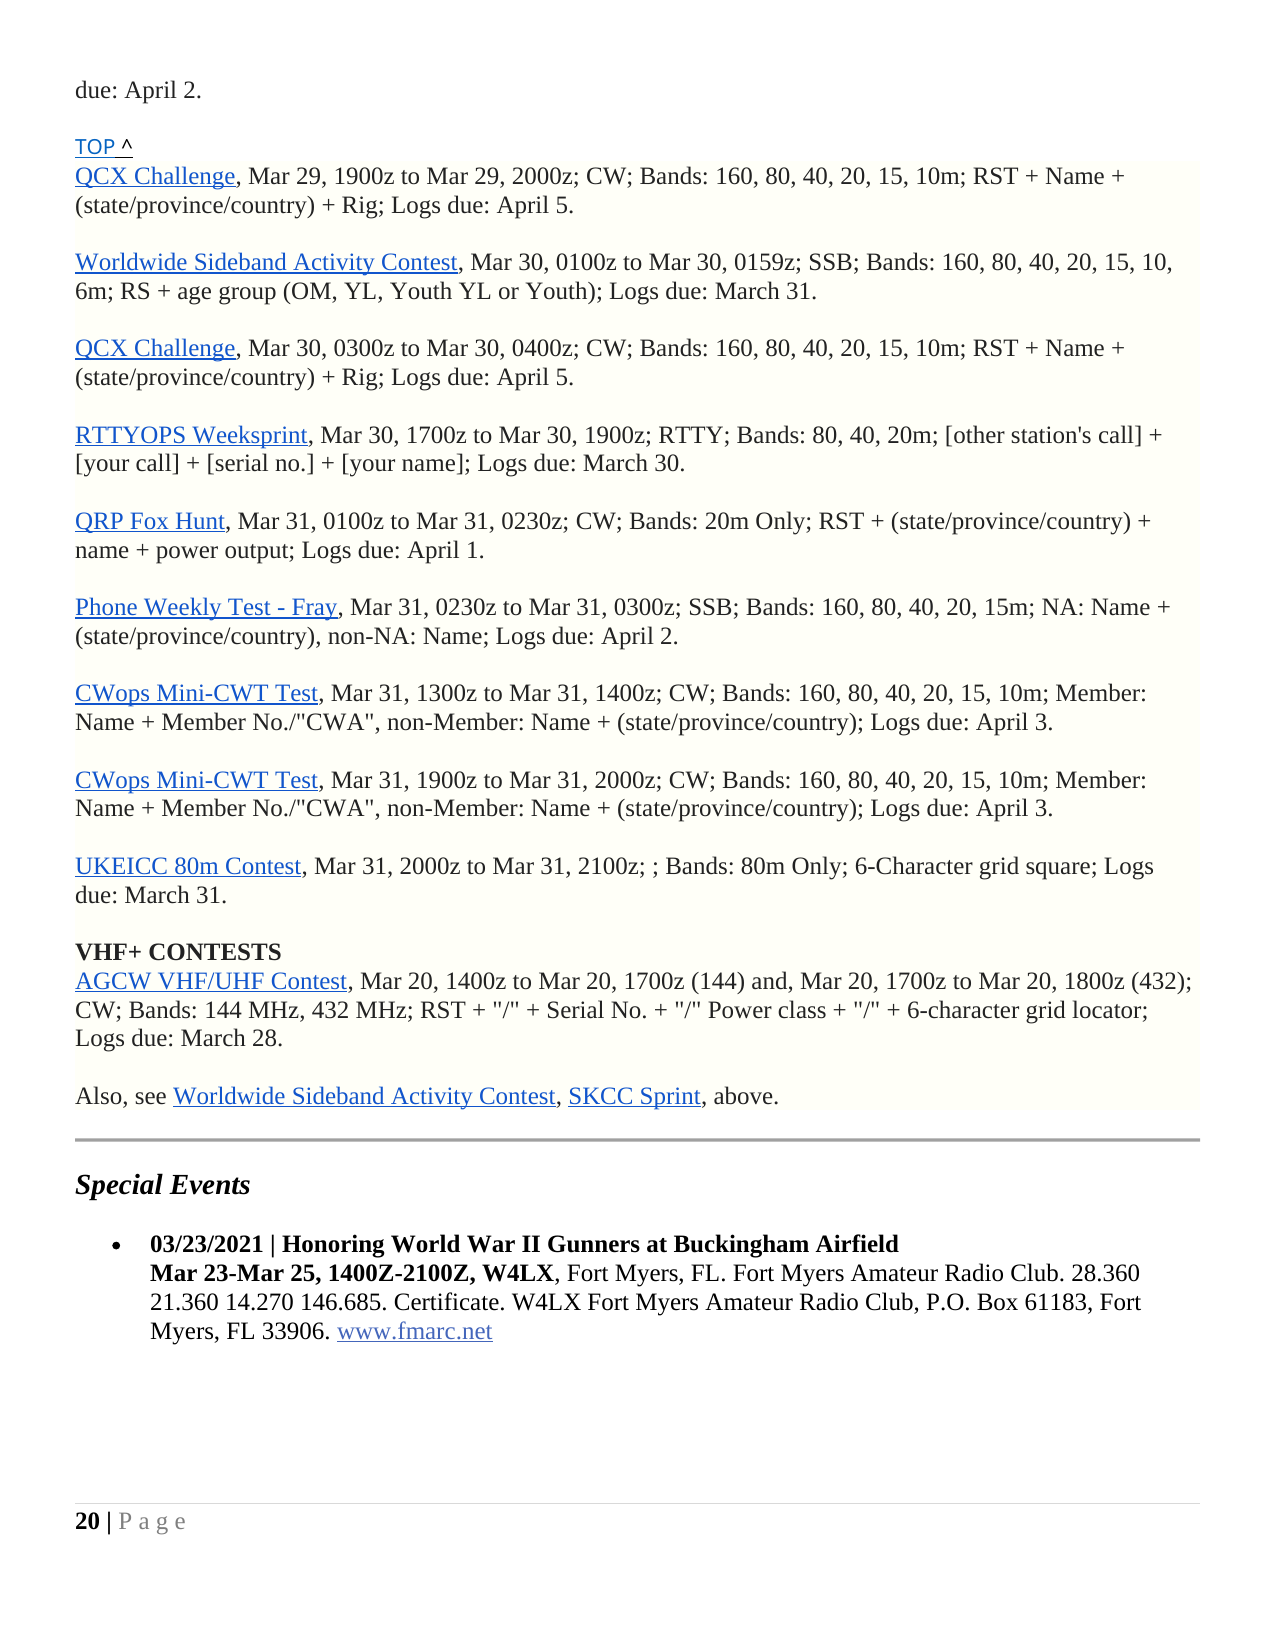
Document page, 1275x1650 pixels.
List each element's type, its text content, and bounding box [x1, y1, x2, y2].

list 03/23/2021 | Honoring World War II Gunners at Buckingham Airfield [112, 1229, 1200, 1258]
text TOP ^ [75, 132, 1200, 161]
text AGCW VHF/UHF Contest, Mar 20, 1400z to Mar 20, 1700z (144) and, Mar 20, 1700z to Mar 20, 1800z (432); CW; Bands: 144 MHz, 432 MHz; RST + "/" + Serial No. + "/" Power class + "/" + 6-character grid locator; Logs due: March 28. [75, 966, 1200, 1052]
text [75, 75, 1200, 132]
text Mar 23-Mar 25, 1400Z-2100Z, W4LX, Fort Myers, FL. Fort Myers Amateur Radio Club. 28.360 21.360 14.270 146.685. Certificate. W4LX Fort Myers Amateur Radio Club, P.O. Box 61183, Fort Myers, FL 33906. www.fmarc.net [150, 1258, 1200, 1344]
text VHF+ CONTESTS [75, 937, 1200, 966]
text Special Events [75, 1167, 1200, 1201]
text QCX Challenge, Mar 29, 1900z to Mar 29, 2000z; CW; Bands: 160, 80, 40, 20, 15, 10m; RST + Name + (state/province/country) + Rig; Logs due: April 5. Worldwide Sideband Activity Contest, Mar 30, 0100z to Mar 30, 0159z; SSB; Bands: 160, 80, 40, 20, 15, 10, 6m; RS + age group (OM, YL, Youth YL or Youth); Logs due: March 31. QCX Challenge, Mar 30, 0300z to Mar 30, 0400z; CW; Bands: 160, 80, 40, 20, 15, 10m; RST + Name + (state/province/country) + Rig; Logs due: April 5. RTTYOPS Weeksprint, Mar 30, 1700z to Mar 30, 1900z; RTTY; Bands: 80, 40, 20m; [other station's call] + [your call] + [serial no.] + [your name]; Logs due: March 30. QRP Fox Hunt, Mar 31, 0100z to Mar 31, 0230z; CW; Bands: 20m Only; RST + (state/province/country) + name + power output; Logs due: April 1. Phone Weekly Test - Fray, Mar 31, 0230z to Mar 31, 0300z; SSB; Bands: 160, 80, 40, 20, 15m; NA: Name + (state/province/country), non-NA: Name; Logs due: April 2. CWops Mini-CWT Test, Mar 31, 1300z to Mar 31, 1400z; CW; Bands: 160, 80, 40, 20, 15, 10m; Member: Name + Member No./"CWA", non-Member: Name + (state/province/country); Logs due: April 3. CWops Mini-CWT Test, Mar 31, 1900z to Mar 31, 2000z; CW; Bands: 160, 80, 40, 20, 15, 10m; Member: Name + Member No./"CWA", non-Member: Name + (state/province/country); Logs due: April 3. UKEICC 80m Contest, Mar 31, 2000z to Mar 31, 2100z; ; Bands: 80m Only; 6-Character grid square; Logs due: March 31. [75, 161, 1200, 908]
text Also, see Worldwide Sideband Activity Contest, SKCC Sprint, above. [75, 1081, 1200, 1110]
